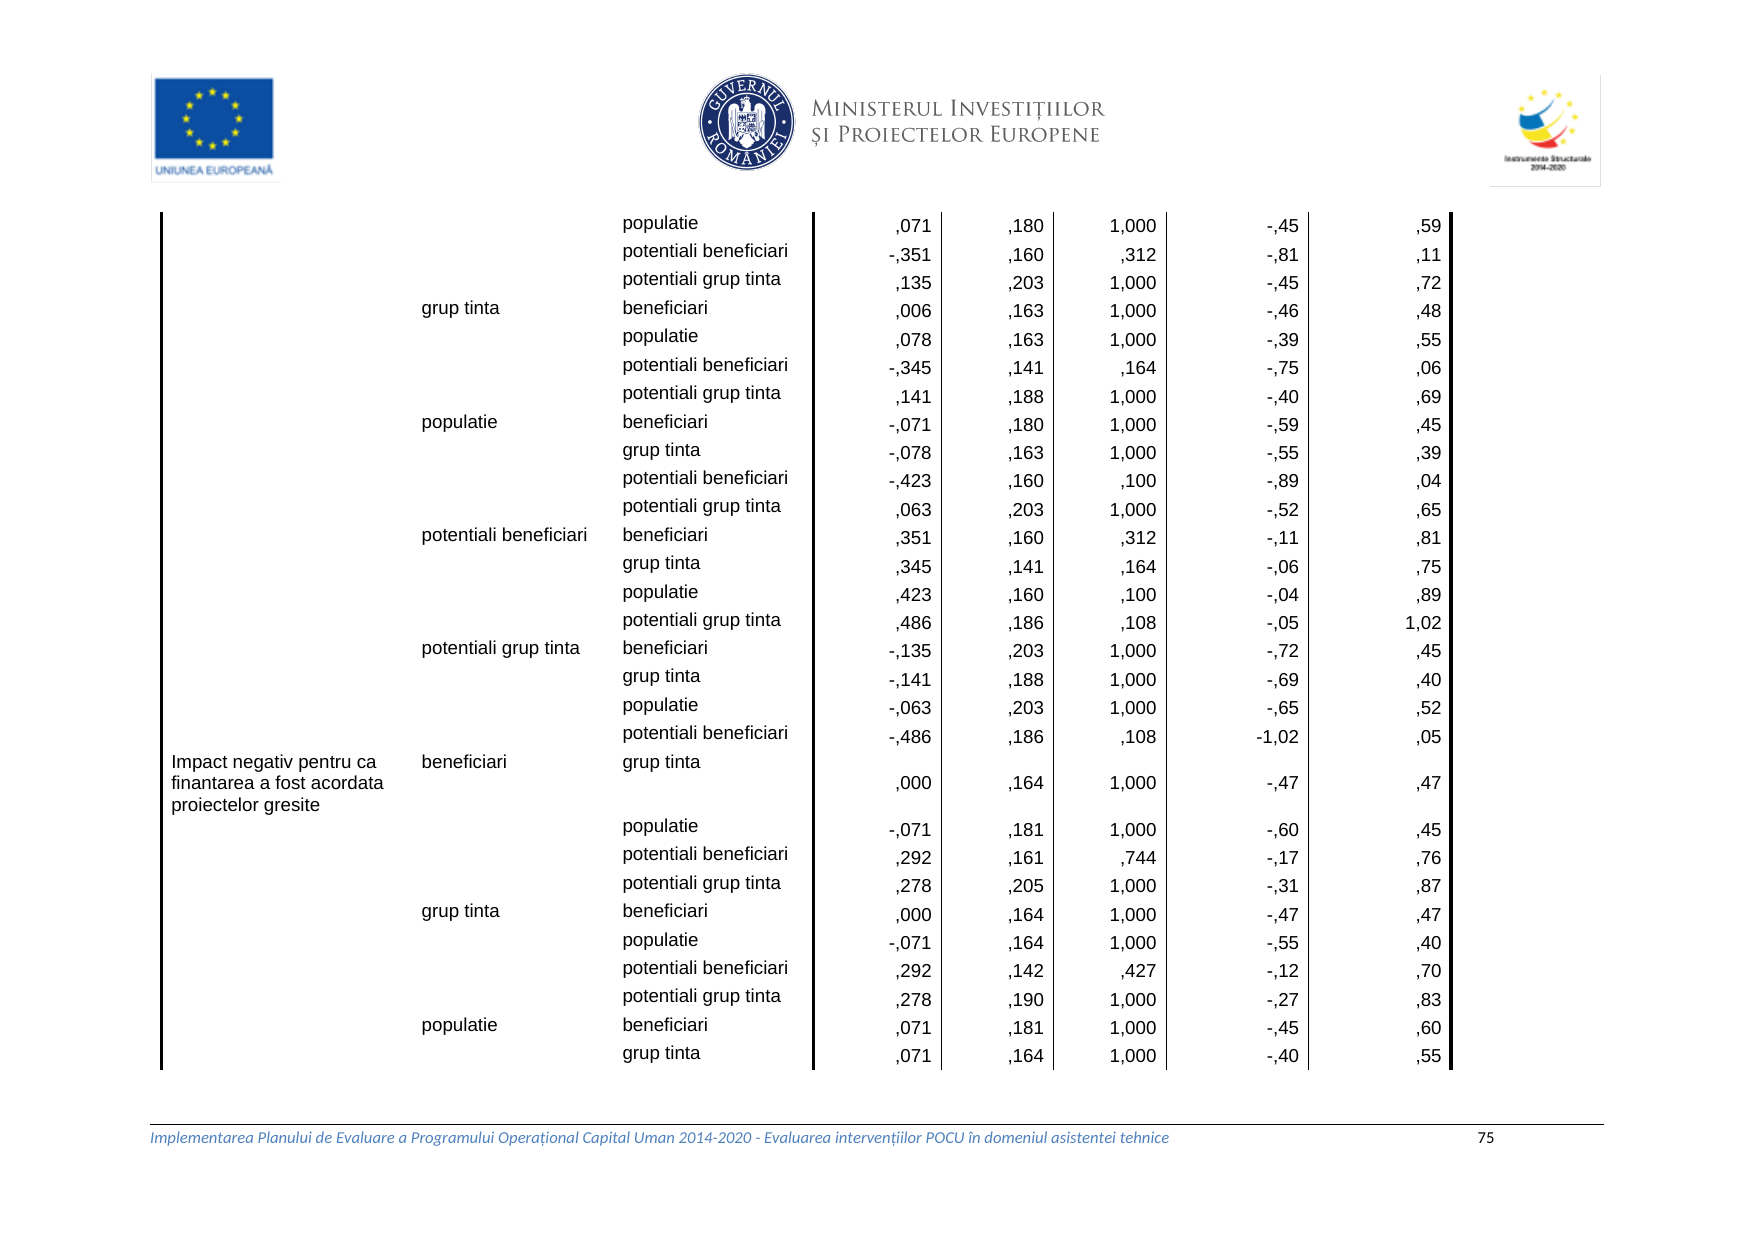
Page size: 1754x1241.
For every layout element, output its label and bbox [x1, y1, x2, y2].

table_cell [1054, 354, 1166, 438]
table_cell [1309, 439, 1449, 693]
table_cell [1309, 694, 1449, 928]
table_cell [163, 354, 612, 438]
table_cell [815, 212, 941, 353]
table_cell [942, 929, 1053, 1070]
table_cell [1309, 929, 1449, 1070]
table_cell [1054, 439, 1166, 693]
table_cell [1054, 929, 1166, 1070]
picture [1490, 75, 1604, 190]
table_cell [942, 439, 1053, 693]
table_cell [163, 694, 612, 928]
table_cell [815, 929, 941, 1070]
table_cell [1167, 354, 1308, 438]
picture [150, 73, 282, 184]
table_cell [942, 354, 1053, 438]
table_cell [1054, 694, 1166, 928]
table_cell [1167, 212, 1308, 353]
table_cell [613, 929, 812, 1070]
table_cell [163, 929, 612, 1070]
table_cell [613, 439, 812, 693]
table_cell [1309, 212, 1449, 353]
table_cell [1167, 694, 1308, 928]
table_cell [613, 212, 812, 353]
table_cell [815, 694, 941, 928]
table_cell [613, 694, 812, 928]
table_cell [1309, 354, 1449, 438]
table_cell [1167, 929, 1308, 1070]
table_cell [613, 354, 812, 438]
picture [688, 65, 1108, 176]
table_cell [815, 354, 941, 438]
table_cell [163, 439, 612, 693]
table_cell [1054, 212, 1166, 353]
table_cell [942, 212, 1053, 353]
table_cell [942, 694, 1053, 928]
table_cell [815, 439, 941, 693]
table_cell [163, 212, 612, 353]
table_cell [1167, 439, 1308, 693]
